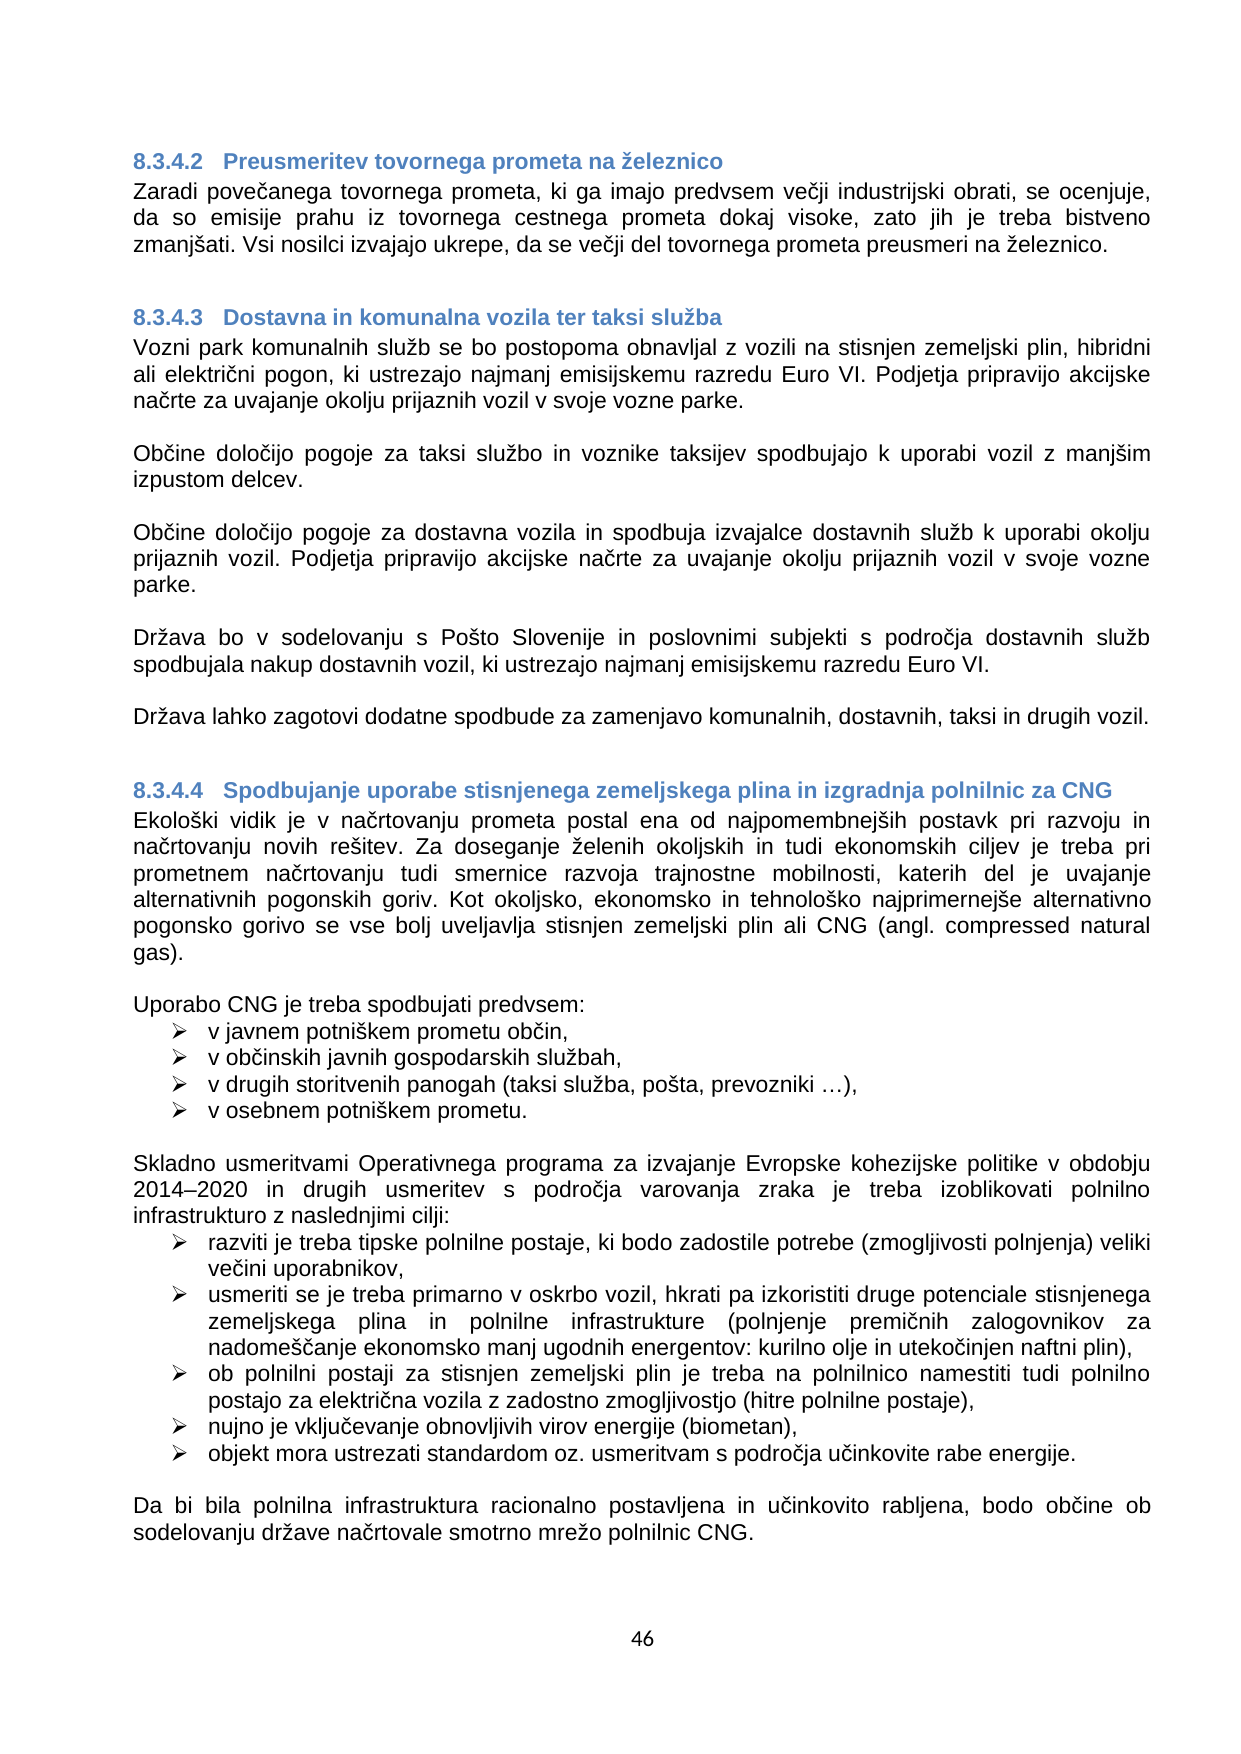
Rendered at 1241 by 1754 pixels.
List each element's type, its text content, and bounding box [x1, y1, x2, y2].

text Ekološki vidik je v načrtovanju prometa postal ena od najpomembnejših postavk pri razvoju in načrtovanju novih rešitev. Za doseganje želenih okoljskih in tudi ekonomskih ciljev je treba pri prometnem načrtovanju tudi smernice razvoja trajnostne mobilnosti, katerih del je uvajanje alternativnih pogonskih goriv. Kot okoljsko, ekonomsko in tehnološko najprimernejše alternativno pogonsko gorivo se vse bolj uveljavlja stisnjen zemeljski plin ali CNG (angl. compressed natural gas). [133, 807, 1152, 965]
subtitle Preusmeritev tovornega prometa na železnico [133, 148, 1152, 174]
text Država lahko zagotovi dodatne spodbude za zamenjavo komunalnih, dostavnih, taksi in drugih vozil. [133, 703, 1152, 729]
text Država bo v sodelovanju s Pošto Slovenije in poslovnimi subjekti s področja dostavnih služb spodbujala nakup dostavnih vozil, ki ustrezajo najmanj emisijskemu razredu Euro VI. [133, 624, 1152, 677]
list usmeriti se je treba primarno v oskrbo vozil, hkrati pa izkoristiti druge potenciale stisnjenega zemeljskega plina in polnilne infrastrukture (polnjenje premičnih zalogovnikov za nadomeščanje ekonomsko manj ugodnih energentov: kurilno olje in utekočinjen naftni plin), [170, 1281, 1152, 1360]
text Občine določijo pogoje za taksi službo in voznike taksijev spodbujajo k uporabi vozil z manjšim izpustom delcev. [133, 440, 1152, 492]
subtitle Dostavna in komunalna vozila ter taksi služba [133, 304, 1152, 330]
list objekt mora ustrezati standardom oz. usmeritvam s področja učinkovite rabe energije. [170, 1439, 1152, 1466]
subtitle Spodbujanje uporabe stisnjenega zemeljskega plina in izgradnja polnilnic za CNG [133, 777, 1152, 803]
text Zaradi povečanega tovornega prometa, ki ga imajo predvsem večji industrijski obrati, se ocenjuje, da so emisije prahu iz tovornega cestnega prometa dokaj visoke, zato jih je treba bistveno zmanjšati. Vsi nosilci izvajajo ukrepe, da se večji del tovornega prometa preusmeri na železnico. [133, 178, 1152, 257]
list razviti je treba tipske polnilne postaje, ki bodo zadostile potrebe (zmogljivosti polnjenja) veliki večini uporabnikov, [170, 1229, 1152, 1281]
text Uporabo CNG je treba spodbujati predvsem: [133, 991, 1152, 1018]
text Da bi bila polnilna infrastruktura racionalno postavljena in učinkovito rabljena, bodo občine ob sodelovanju države načrtovale smotrno mrežo polnilnic CNG. [133, 1492, 1152, 1545]
list v osebnem potniškem prometu. [170, 1097, 1152, 1123]
list v javnem potniškem prometu občin, [170, 1018, 1152, 1044]
list v občinskih javnih gospodarskih službah, [170, 1044, 1152, 1071]
text Vozni park komunalnih služb se bo postopoma obnavljal z vozili na stisnjen zemeljski plin, hibridni ali električni pogon, ki ustrezajo najmanj emisijskemu razredu Euro VI. Podjetja pripravijo akcijske načrte za uvajanje okolju prijaznih vozil v svoje vozne parke. [133, 334, 1152, 413]
list v drugih storitvenih panogah (taksi služba, pošta, prevozniki …), [170, 1071, 1152, 1097]
list ob polnilni postaji za stisnjen zemeljski plin je treba na polnilnico namestiti tudi polnilno postajo za električna vozila z zadostno zmogljivostjo (hitre polnilne postaje), [170, 1360, 1152, 1413]
text Skladno usmeritvami Operativnega programa za izvajanje Evropske kohezijske politike v obdobju 2014–2020 in drugih usmeritev s področja varovanja zraka je treba izoblikovati polnilno infrastrukturo z naslednjimi cilji: [133, 1149, 1152, 1229]
text Občine določijo pogoje za dostavna vozila in spodbuja izvajalce dostavnih služb k uporabi okolju prijaznih vozil. Podjetja pripravijo akcijske načrte za uvajanje okolju prijaznih vozil v svoje vozne parke. [133, 519, 1152, 598]
list nujno je vključevanje obnovljivih virov energije (biometan), [170, 1413, 1152, 1439]
